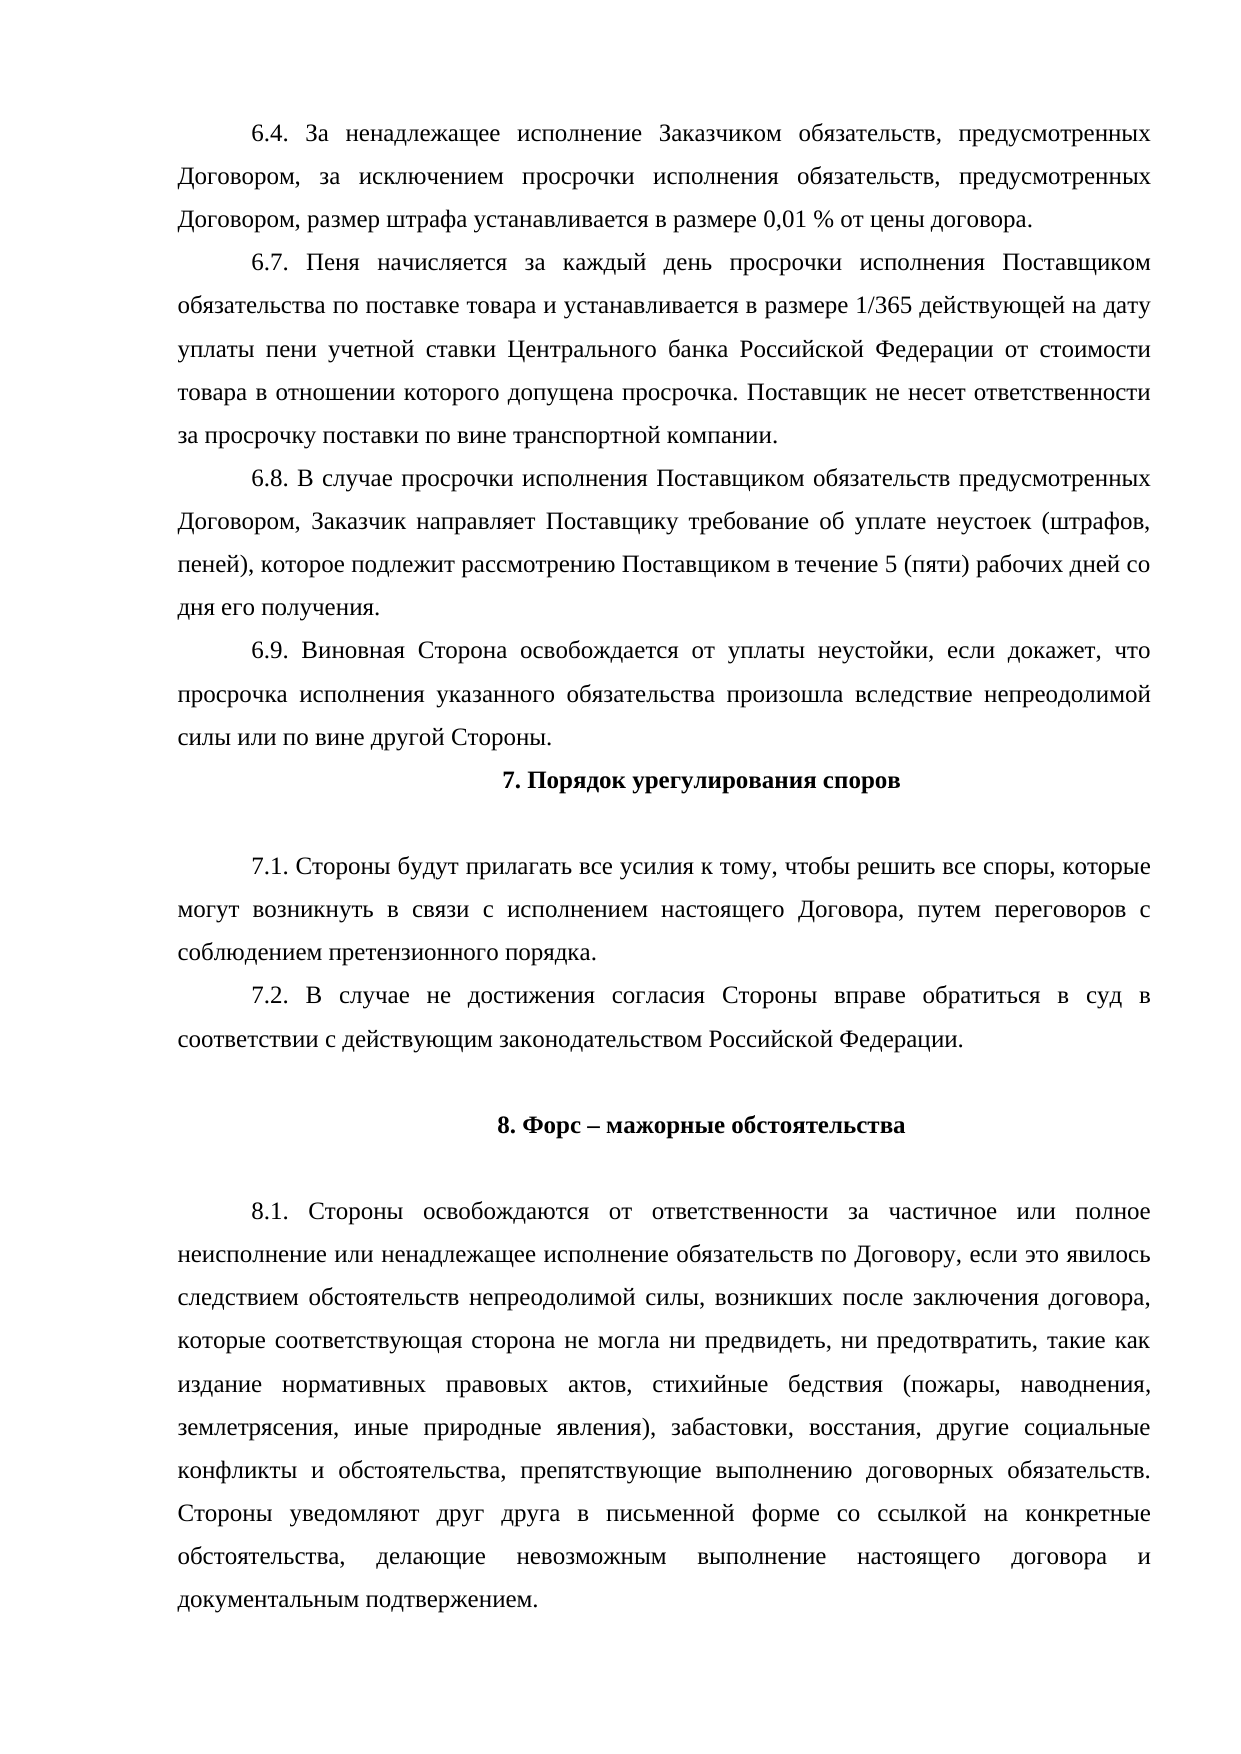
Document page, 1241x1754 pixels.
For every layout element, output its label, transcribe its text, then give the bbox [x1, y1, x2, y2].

text 8. Форс – мажорные обстоятельства [177, 1110, 1152, 1139]
text 6.8. В случае просрочки исполнения Поставщиком обязательств предусмотренных Договором, Заказчик направляет Поставщику требование об уплате неустоек (штрафов, пеней), которое подлежит рассмотрению Поставщиком в течение 5 (пяти) рабочих дней со дня его получения. [177, 463, 1152, 621]
text 6.9. Виновная Сторона освобождается от уплаты неустойки, если докажет, что просрочка исполнения указанного обязательства произошла вследствие непреодолимой силы или по вине другой Стороны. [177, 636, 1152, 751]
text 7. Порядок урегулирования споров [177, 765, 1152, 794]
text 6.7. Пеня начисляется за каждый день просрочки исполнения Поставщиком обязательства по поставке товара и устанавливается в размере 1/365 действующей на дату уплаты пени учетной ставки Центрального банка Российской Федерации от стоимости товара в отношении которого допущена просрочка. Поставщик не несет ответственности за просрочку поставки по вине транспортной компании. [177, 247, 1152, 449]
text 6.4. За ненадлежащее исполнение Заказчиком обязательств, предусмотренных Договором, за исключением просрочки исполнения обязательств, предусмотренных Договором, размер штрафа устанавливается в размере 0,01 % от цены договора. [177, 118, 1152, 233]
text 7.1. Стороны будут прилагать все усилия к тому, чтобы решить все споры, которые могут возникнуть в связи с исполнением настоящего Договора, путем переговоров с соблюдением претензионного порядка. [177, 851, 1152, 966]
text 7.2. В случае не достижения согласия Стороны вправе обратиться в суд в соответствии с действующим законодательством Российской Федерации. [177, 981, 1152, 1052]
text 8.1. Стороны освобождаются от ответственности за частичное или полное неисполнение или ненадлежащее исполнение обязательств по Договору, если это явилось следствием обстоятельств непреодолимой силы, возникших после заключения договора, которые соответствующая сторона не могла ни предвидеть, ни предотвратить, такие как издание нормативных правовых актов, стихийные бедствия (пожары, наводнения, землетрясения, иные природные явления), забастовки, восстания, другие социальные конфликты и обстоятельства, препятствующие выполнению договорных обязательств. Стороны уведомляют друг друга в письменной форме со ссылкой на конкретные обстоятельства, делающие невозможным выполнение настоящего договора и документальным подтвержением. [177, 1196, 1152, 1613]
